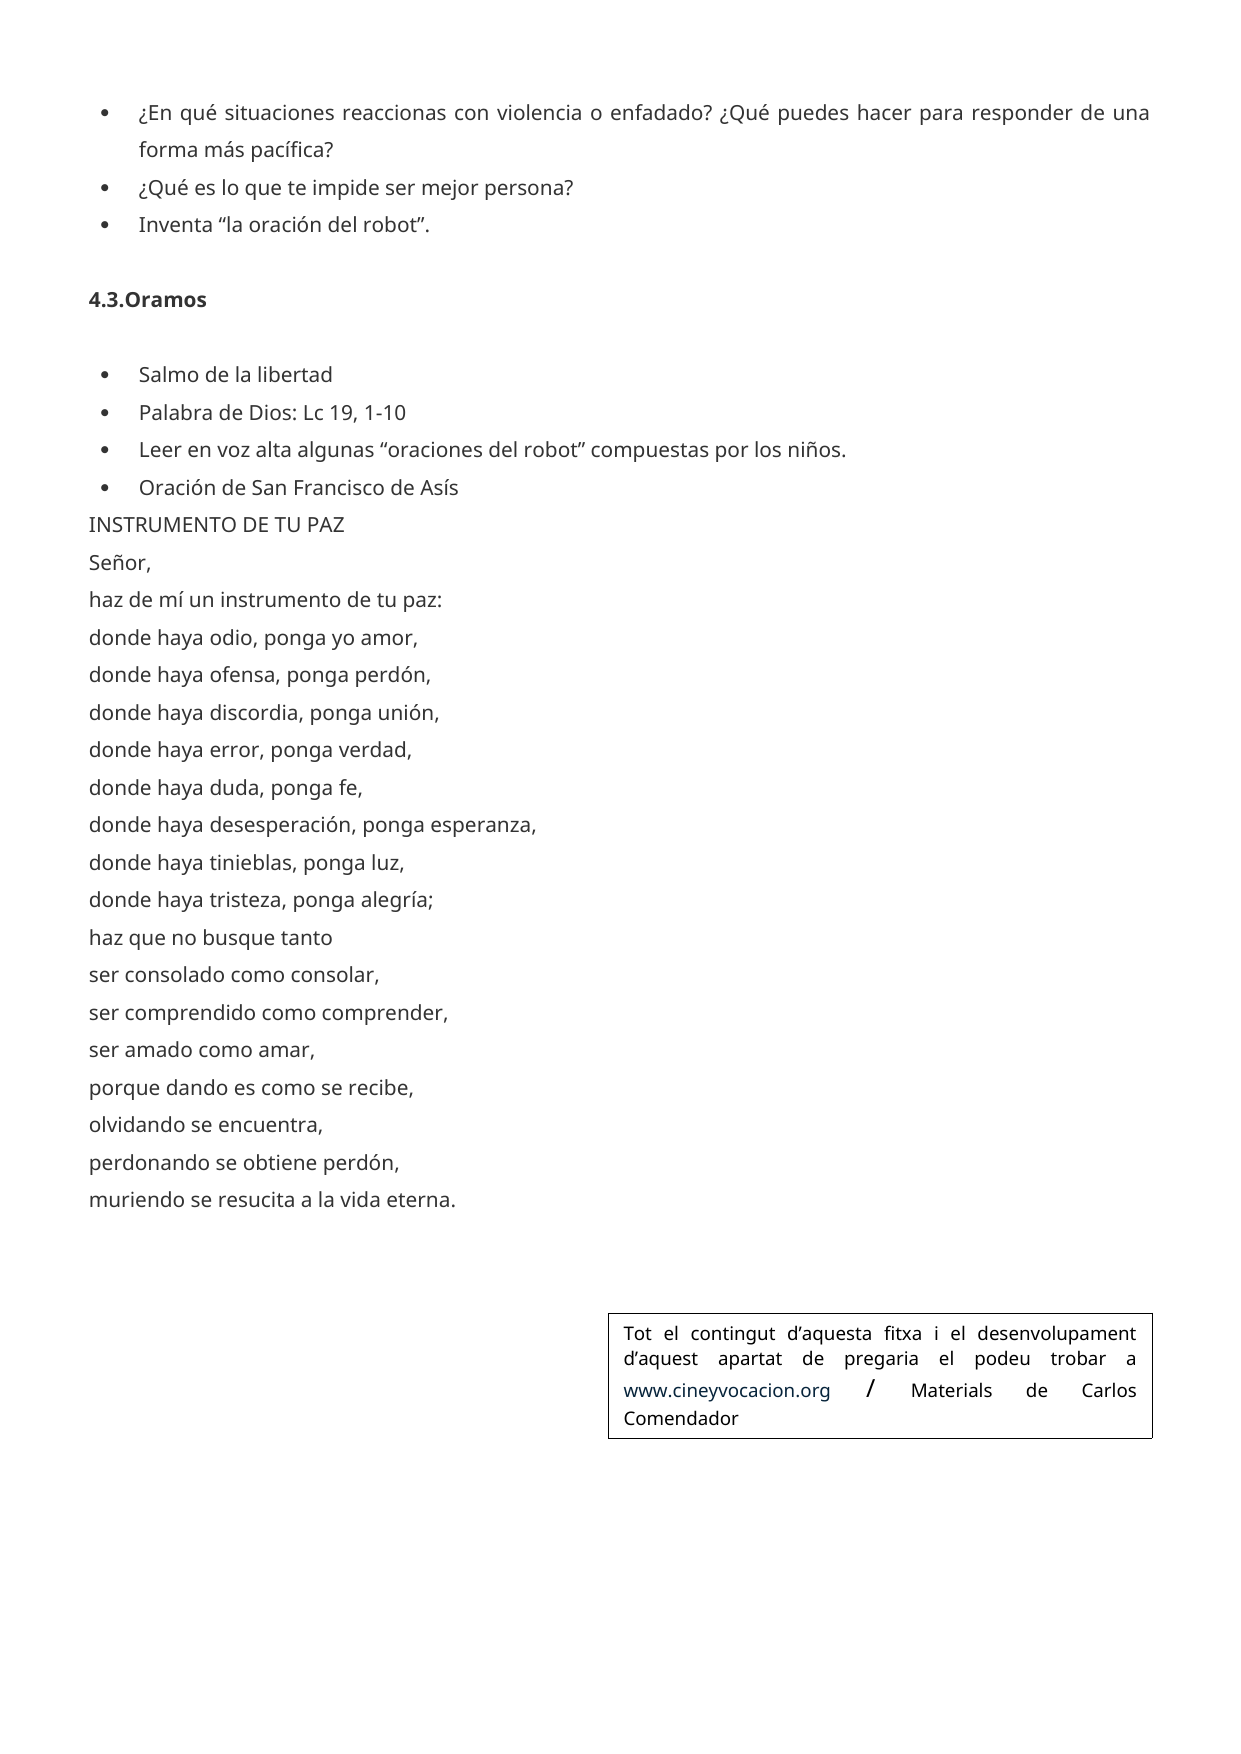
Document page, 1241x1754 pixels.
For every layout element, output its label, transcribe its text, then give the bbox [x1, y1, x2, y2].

list Salmo de la libertad [101, 351, 1152, 389]
list ¿Qué es lo que te impide ser mejor persona? [101, 164, 1152, 201]
text INSTRUMENTO DE TU PAZ [89, 501, 1152, 539]
list Palabra de Dios: Lc 19, 1-10 [101, 389, 1152, 426]
text Señor, haz de mí un instrumento de tu paz: donde haya odio, ponga yo amor, donde haya ofensa, ponga perdón, donde haya discordia, ponga unión, donde haya error, ponga verdad, donde haya duda, ponga fe, donde haya desesperación, ponga esperanza, donde haya tinieblas, ponga luz, donde haya tristeza, ponga alegría; haz que no busque tanto ser consolado como consolar, ser comprendido como comprender, ser amado como amar, porque dando es como se recibe, olvidando se encuentra, perdonando se obtiene perdón, muriendo se resucita a la vida eterna. [89, 539, 1152, 1214]
list Oración de San Francisco de Asís [101, 464, 1152, 501]
list ¿En qué situaciones reaccionas con violencia o enfadado? ¿Qué puedes hacer para responder de una forma más pacífica? [101, 89, 1152, 164]
list Inventa “la oración del robot”. [101, 201, 1152, 239]
subtitle 4.3.Oramos [89, 276, 1152, 314]
list Leer en voz alta algunas “oraciones del robot” compuestas por los niños. [101, 426, 1152, 464]
